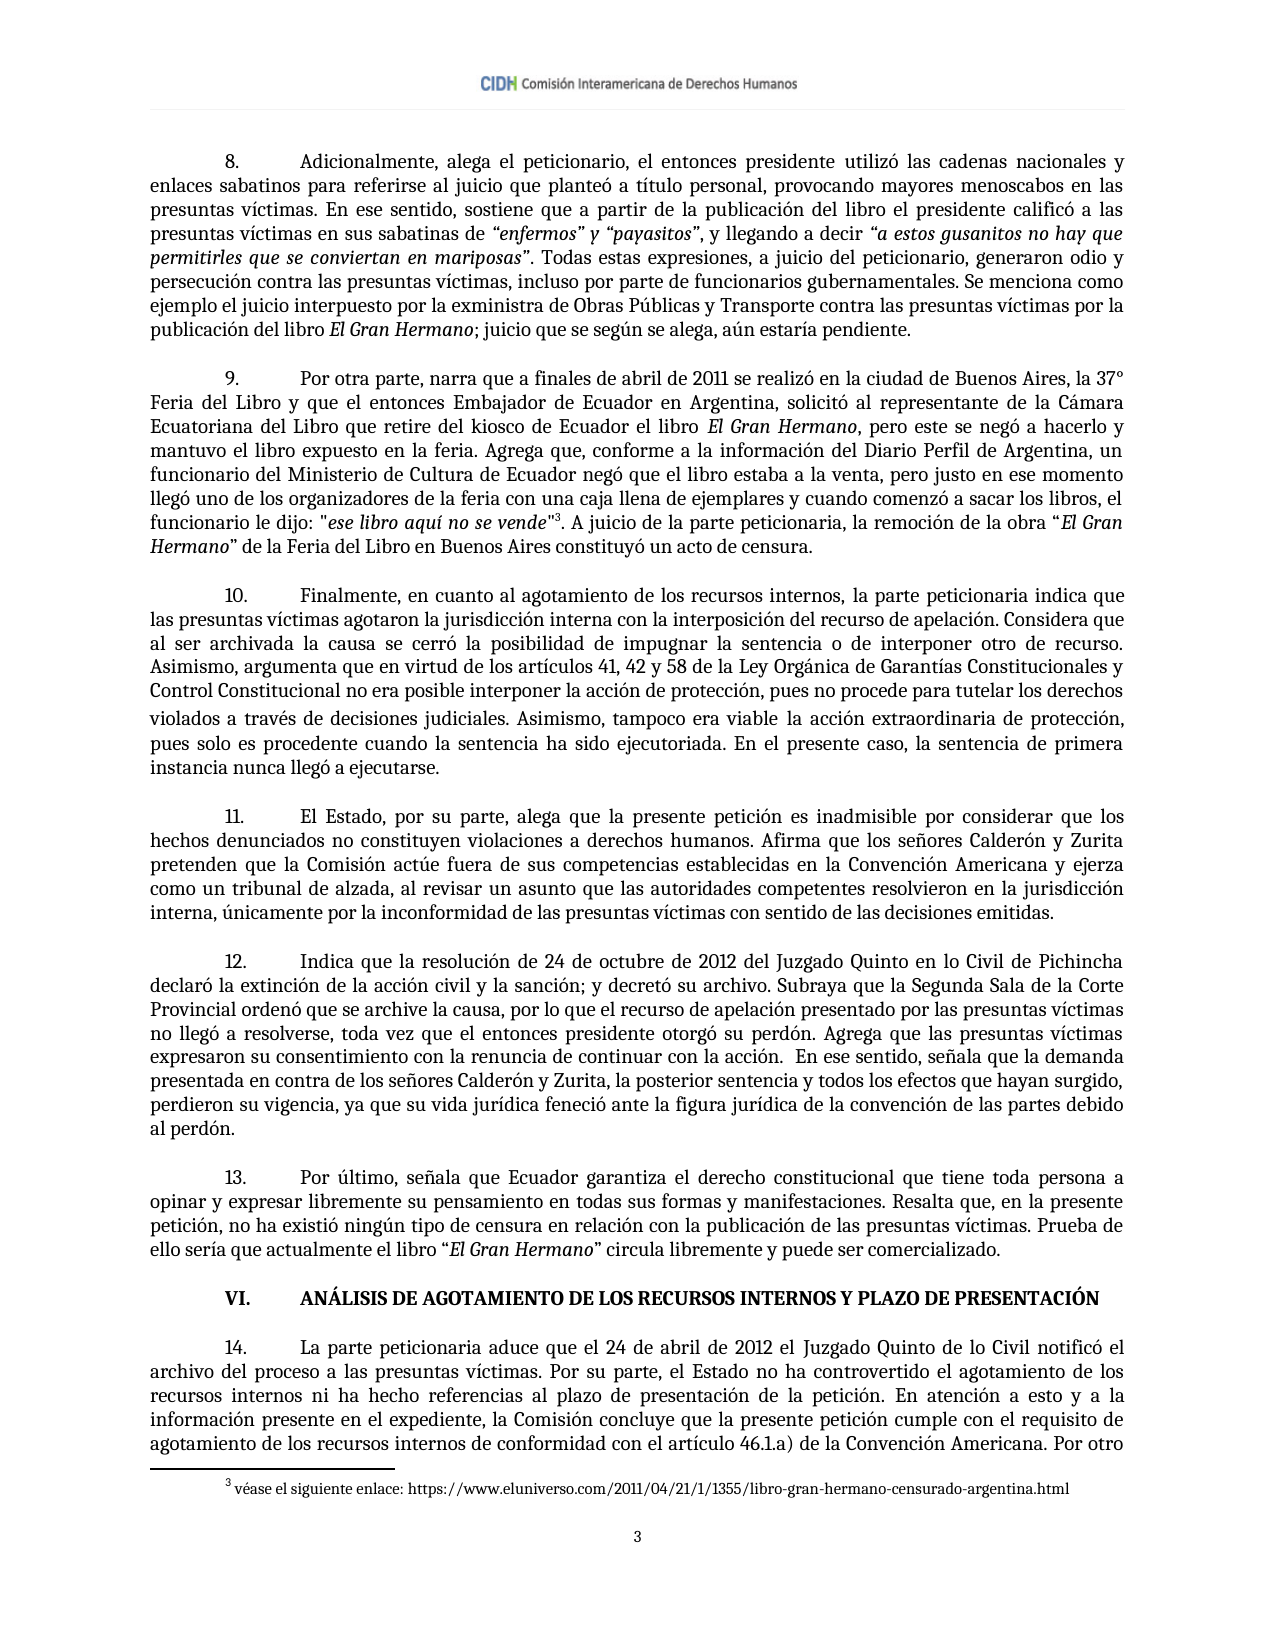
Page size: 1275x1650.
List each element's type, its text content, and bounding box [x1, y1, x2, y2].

picture [475, 75, 800, 93]
list El Estado, por su parte, alega que la presente petición es inadmisible por considerar que los hechos denunciados no constituyen violaciones a derechos humanos. Afirma que los señores Calderón y Zurita pretenden que la Comisión actúe fuera de sus competencias establecidas en la Convención Americana y ejerza como un tribunal de alzada, al revisar un asunto que las autoridades competentes resolvieron en la jurisdicción interna, únicamente por la inconformidad de las presuntas víctimas con sentido de las decisiones emitidas. [150, 804, 1125, 924]
list Finalmente, en cuanto al agotamiento de los recursos internos, la parte peticionaria indica que las presuntas víctimas agotaron la jurisdicción interna con la interposición del recurso de apelación. Considera que al ser archivada la causa se cerró la posibilidad de impugnar la sentencia o de interponer otro de recurso. Asimismo, argumenta que en virtud de los artículos 41, 42 y 58 de la Ley Orgánica de Garantías Constitucionales y Control Constitucional no era posible interponer la acción de protección, pues no procede para tutelar los derechos violados a través de decisiones judiciales. Asimismo, tampoco era viable la acción extraordinaria de protección, pues solo es procedente cuando la sentencia ha sido ejecutoriada. En el presente caso, la sentencia de primera instancia nunca llegó a ejecutarse. [150, 583, 1125, 779]
text VI. ANÁLISIS DE AGOTAMIENTO DE LOS RECURSOS INTERNOS Y PLAZO DE PRESENTACIÓN [150, 1287, 1125, 1311]
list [150, 1336, 1125, 1456]
list Por otra parte, narra que a finales de abril de 2011 se realizó en la ciudad de Buenos Aires, la 37° Feria del Libro y que el entonces Embajador de Ecuador en Argentina, solicitó al representante de la Cámara Ecuatoriana del Libro que retire del kiosco de Ecuador el libro El Gran Hermano, pero este se negó a hacerlo y mantuvo el libro expuesto en la feria. Agrega que, conforme a la información del Diario Perfil de Argentina, un funcionario del Ministerio de Cultura de Ecuador negó que el libro estaba a la venta, pero justo en ese momento llegó uno de los organizadores de la feria con una caja llena de ejemplares y cuando comenzó a sacar los libros, el funcionario le dijo: "ese libro aquí no se vende". A juicio de la parte peticionaria, la remoción de la obra “El Gran Hermano” de la Feria del Libro en Buenos Aires constituyó un acto de censura. [150, 367, 1125, 558]
list Por último, señala que Ecuador garantiza el derecho constitucional que tiene toda persona a opinar y expresar libremente su pensamiento en todas sus formas y manifestaciones. Resalta que, en la presente petición, no ha existió ningún tipo de censura en relación con la publicación de las presuntas víctimas. Prueba de ello sería que actualmente el libro “El Gran Hermano” circula libremente y puede ser comercializado. [150, 1166, 1125, 1262]
list Indica que la resolución de 24 de octubre de 2012 del Juzgado Quinto en lo Civil de Pichincha declaró la extinción de la acción civil y la sanción; y decretó su archivo. Subraya que la Segunda Sala de la Corte Provincial ordenó que se archive la causa, por lo que el recurso de apelación presentado por las presuntas víctimas no llegó a resolverse, toda vez que el entonces presidente otorgó su perdón. Agrega que las presuntas víctimas expresaron su consentimiento con la renuncia de continuar con la acción. En ese sentido, señala que la demanda presentada en contra de los señores Calderón y Zurita, la posterior sentencia y todos los efectos que hayan surgido, perdieron su vigencia, ya que su vida jurídica feneció ante la figura jurídica de la convención de las partes debido al perdón. [150, 949, 1125, 1141]
list Adicionalmente, alega el peticionario, el entonces presidente utilizó las cadenas nacionales y enlaces sabatinos para referirse al juicio que planteó a título personal, provocando mayores menoscabos en las presuntas víctimas. En ese sentido, sostiene que a partir de la publicación del libro el presidente calificó a las presuntas víctimas en sus sabatinas de “enfermos” y “payasitos”, y llegando a decir “a estos gusanitos no hay que permitirles que se conviertan en mariposas”. Todas estas expresiones, a juicio del peticionario, generaron odio y persecución contra las presuntas víctimas, incluso por parte de funcionarios gubernamentales. Se menciona como ejemplo el juicio interpuesto por la exministra de Obras Públicas y Transporte contra las presuntas víctimas por la publicación del libro El Gran Hermano; juicio que se según se alega, aún estaría pendiente. [150, 150, 1125, 342]
